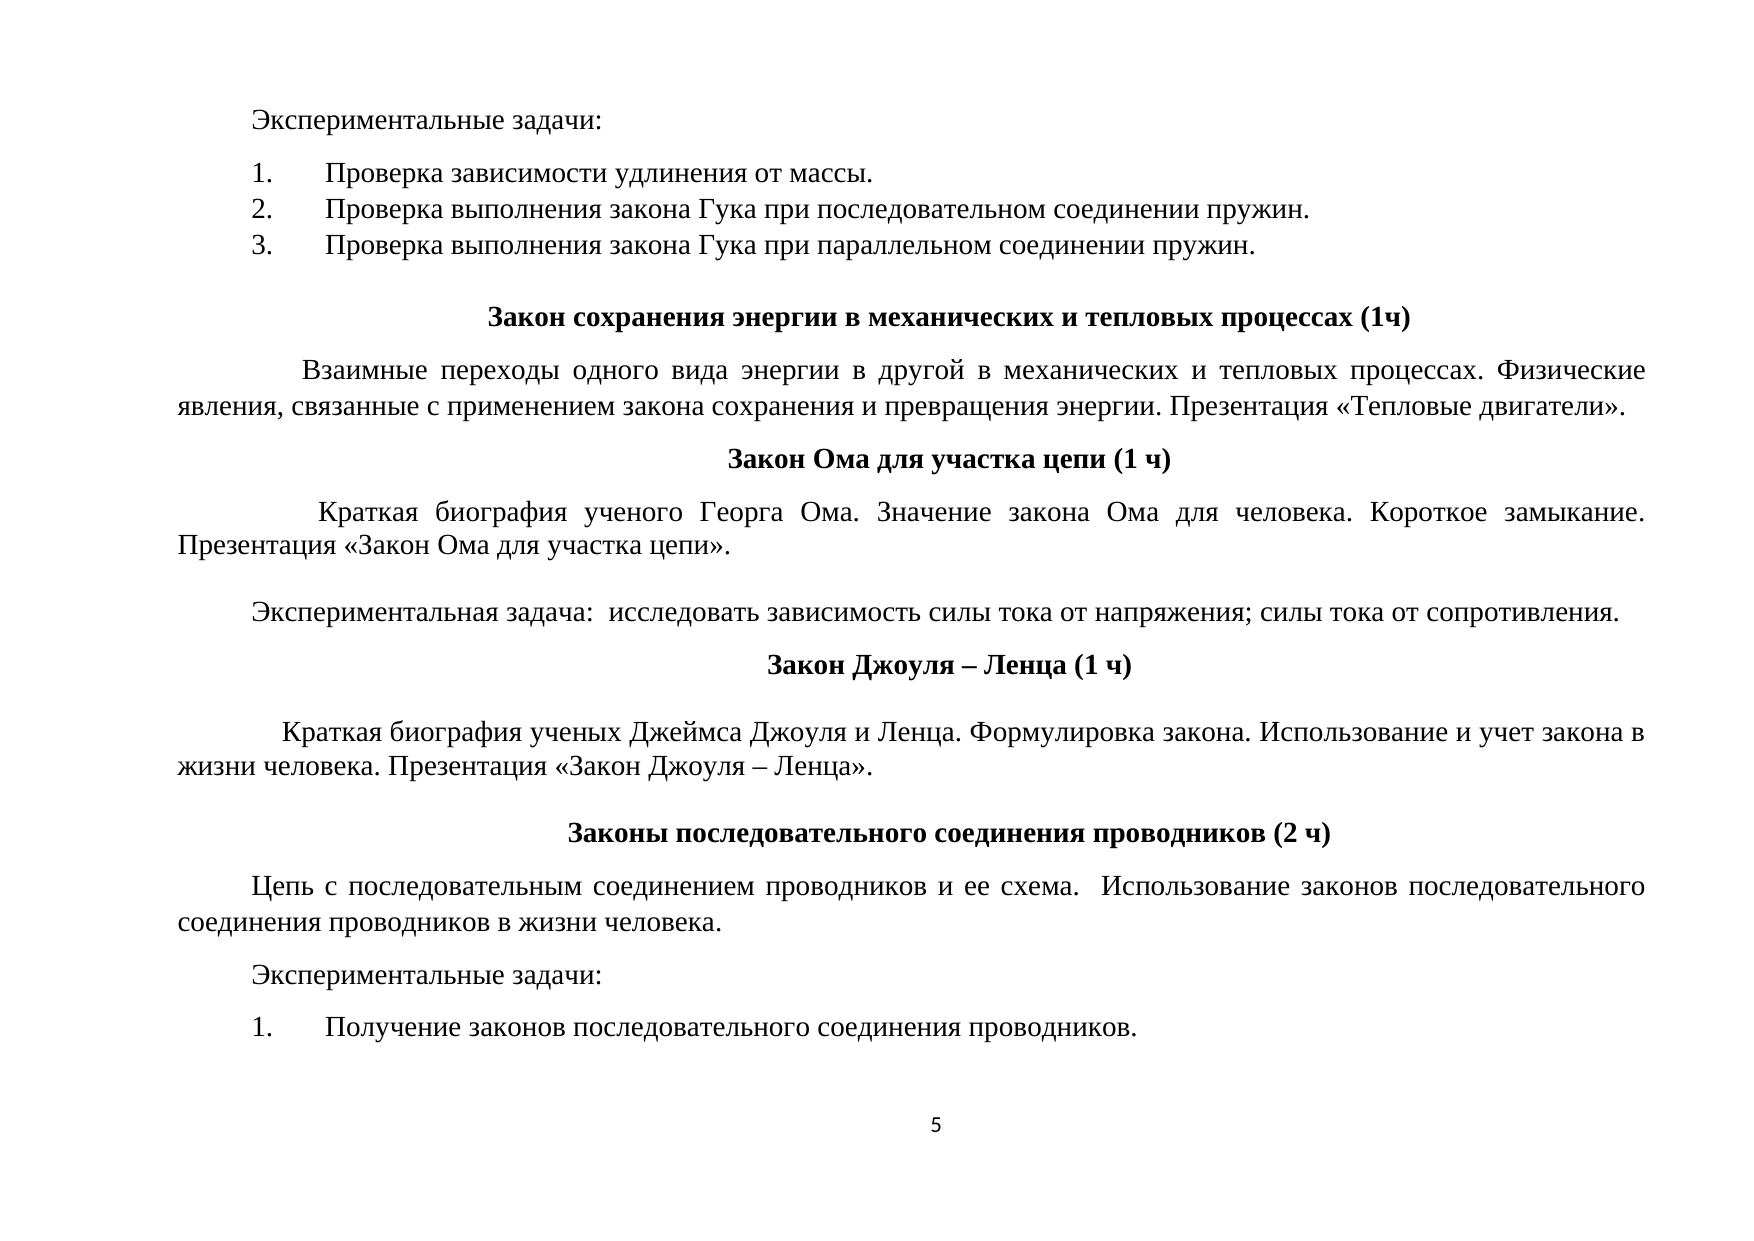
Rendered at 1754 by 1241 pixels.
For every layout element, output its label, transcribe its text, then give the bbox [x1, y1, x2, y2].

text Взаимные переходы одного вида энергии в другой в механических и тепловых процессах. Физические явления, связанные с применением закона сохранения и превращения энергии. Презентация «Тепловые двигатели». [177, 352, 1648, 422]
text Экспериментальная задача: исследовать зависимость силы тока от напряжения; силы тока от сопротивления. [177, 594, 1648, 628]
text Краткая биография ученого Георга Ома. Значение закона Ома для человека. Короткое замыкание. Презентация «Закон Ома для участка цепи». [177, 494, 1648, 561]
list Получение законов последовательного соединения проводников. [177, 1009, 1648, 1043]
text Цепь с последовательным соединением проводников и ее схема. Использование законов последовательного соединения проводников в жизни человека. [177, 868, 1648, 937]
text Законы последовательного соединения проводников (2 ч) [177, 815, 1648, 848]
text Закон Джоуля – Ленца (1 ч) [177, 647, 1648, 681]
list Проверка зависимости удлинения от массы. [177, 155, 1648, 188]
list Закон сохранения энергии в механических и тепловых процессах (1ч) [177, 299, 1648, 333]
list Проверка выполнения закона Гука при параллельном соединении пружин. [177, 227, 1648, 261]
text Закон Ома для участка цепи (1 ч) [177, 441, 1648, 474]
list Проверка выполнения закона Гука при последовательном соединении пружин. [177, 191, 1648, 224]
text Экспериментальные задачи: [177, 102, 1648, 135]
text Краткая биография ученых Джеймса Джоуля и Ленца. Формулировка закона. Использование и учет закона в жизни человека. Презентация «Закон Джоуля – Ленца». [177, 714, 1648, 781]
text Экспериментальные задачи: [177, 957, 1648, 990]
